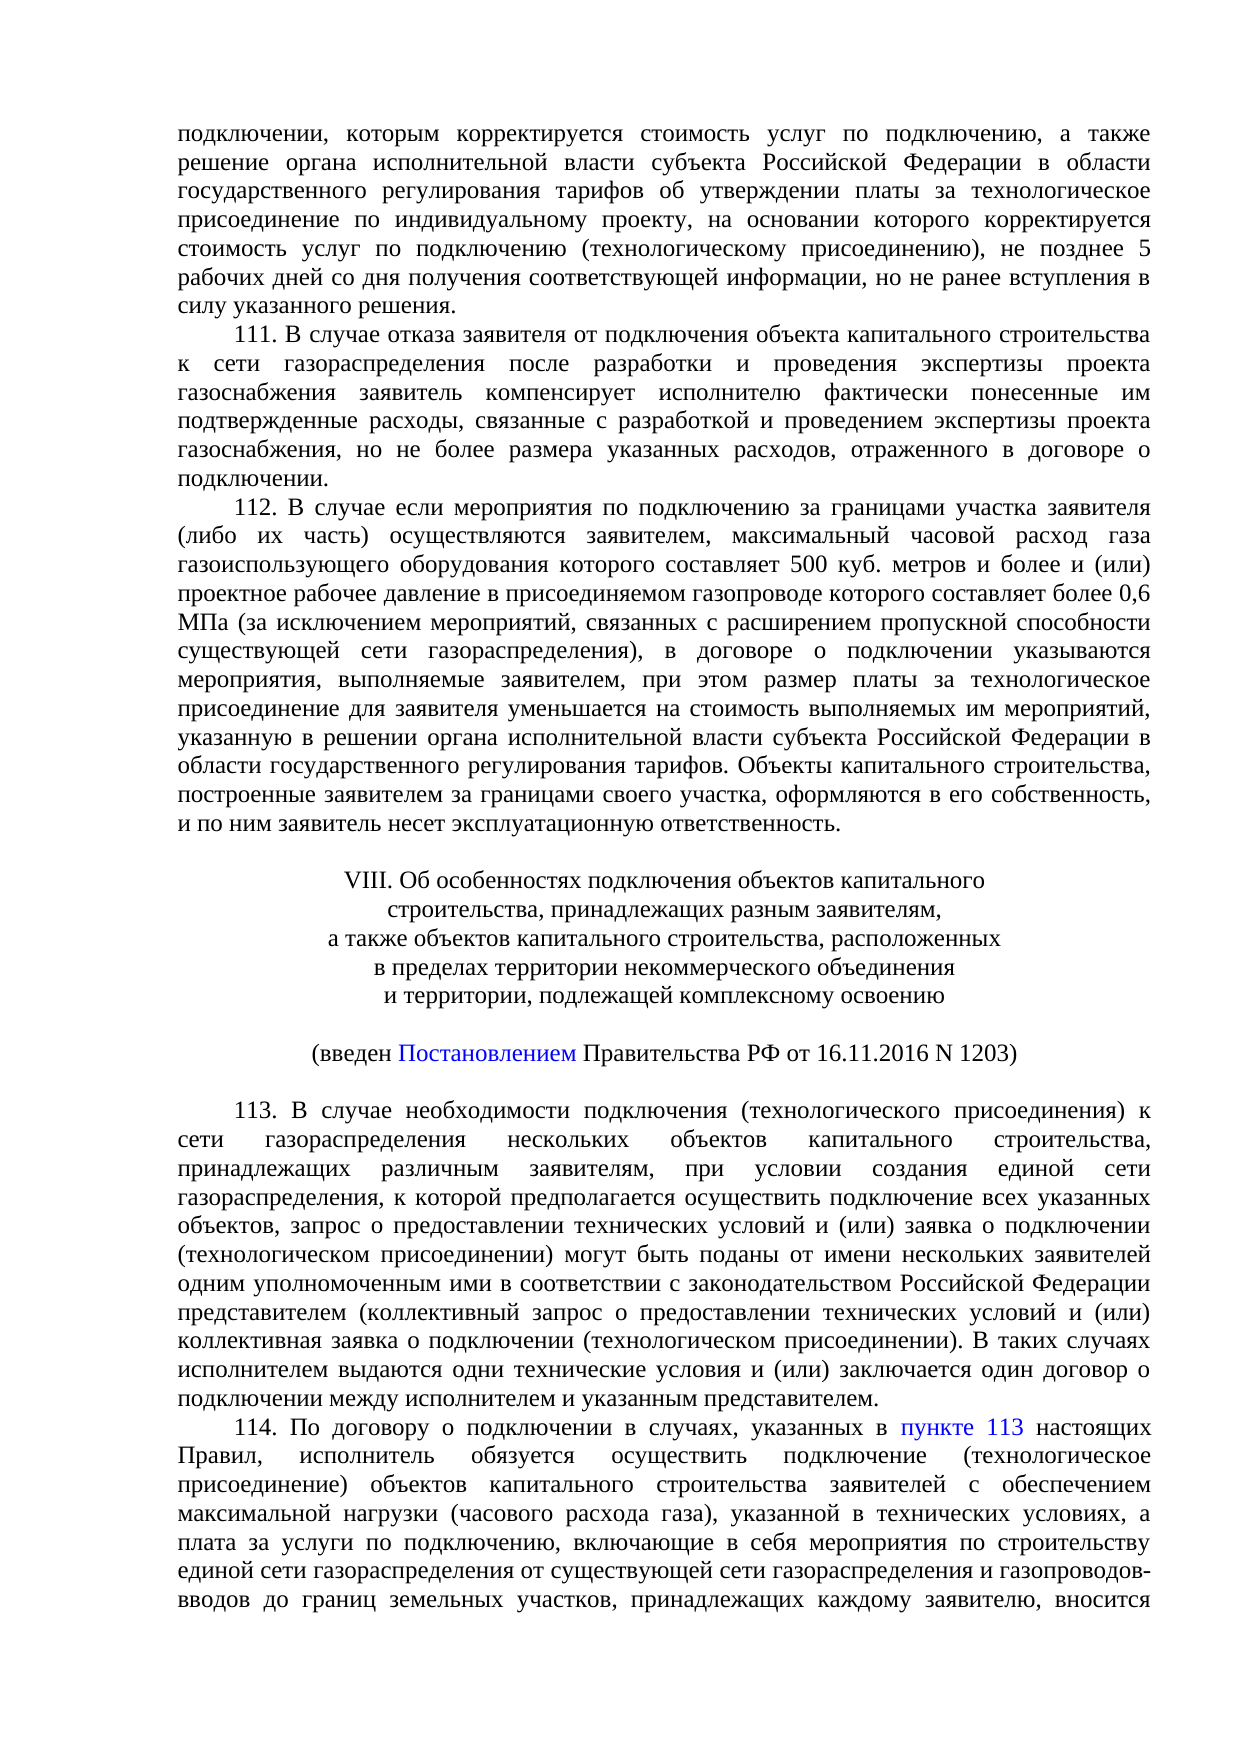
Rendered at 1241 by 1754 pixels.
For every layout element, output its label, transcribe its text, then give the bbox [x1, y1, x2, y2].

text а также объектов капитального строительства, расположенных [177, 923, 1152, 952]
text и территории, подлежащей комплексному освоению [177, 981, 1152, 1009]
text в пределах территории некоммерческого объединения [177, 952, 1152, 981]
text (введен Постановлением Правительства РФ от 16.11.2016 N 1203) [177, 1038, 1152, 1067]
text строительства, принадлежащих разным заявителям, [177, 894, 1152, 923]
text 112. В случае если мероприятия по подключению за границами участка заявителя (либо их часть) осуществляются заявителем, максимальный часовой расход газа газоиспользующего оборудования которого составляет 500 куб. метров и более и (или) проектное рабочее давление в присоединяемом газопроводе которого составляет более 0,6 МПа (за исключением мероприятий, связанных с расширением пропускной способности существующей сети газораспределения), в договоре о подключении указываются мероприятия, выполняемые заявителем, при этом размер платы за технологическое присоединение для заявителя уменьшается на стоимость выполняемых им мероприятий, указанную в решении органа исполнительной власти субъекта Российской Федерации в области государственного регулирования тарифов. Объекты капитального строительства, построенные заявителем за границами своего участка, оформляются в его собственность, и по ним заявитель несет эксплуатационную ответственность. [177, 492, 1152, 837]
text 111. В случае отказа заявителя от подключения объекта капитального строительства к сети газораспределения после разработки и проведения экспертизы проекта газоснабжения заявитель компенсирует исполнителю фактически понесенные им подтвержденные расходы, связанные с разработкой и проведением экспертизы проекта газоснабжения, но не более размера указанных расходов, отраженного в договоре о подключении. [177, 319, 1152, 492]
text VIII. Об особенностях подключения объектов капитального [177, 866, 1152, 894]
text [177, 118, 1152, 319]
text 113. В случае необходимости подключения (технологического присоединения) к сети газораспределения нескольких объектов капитального строительства, принадлежащих различным заявителям, при условии создания единой сети газораспределения, к которой предполагается осуществить подключение всех указанных объектов, запрос о предоставлении технических условий и (или) заявка о подключении (технологическом присоединении) могут быть поданы от имени нескольких заявителей одним уполномоченным ими в соответствии с законодательством Российской Федерации представителем (коллективный запрос о предоставлении технических условий и (или) коллективная заявка о подключении (технологическом присоединении). В таких случаях исполнителем выдаются одни технические условия и (или) заключается один договор о подключении между исполнителем и указанным представителем. [177, 1096, 1152, 1412]
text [177, 1412, 1152, 1613]
